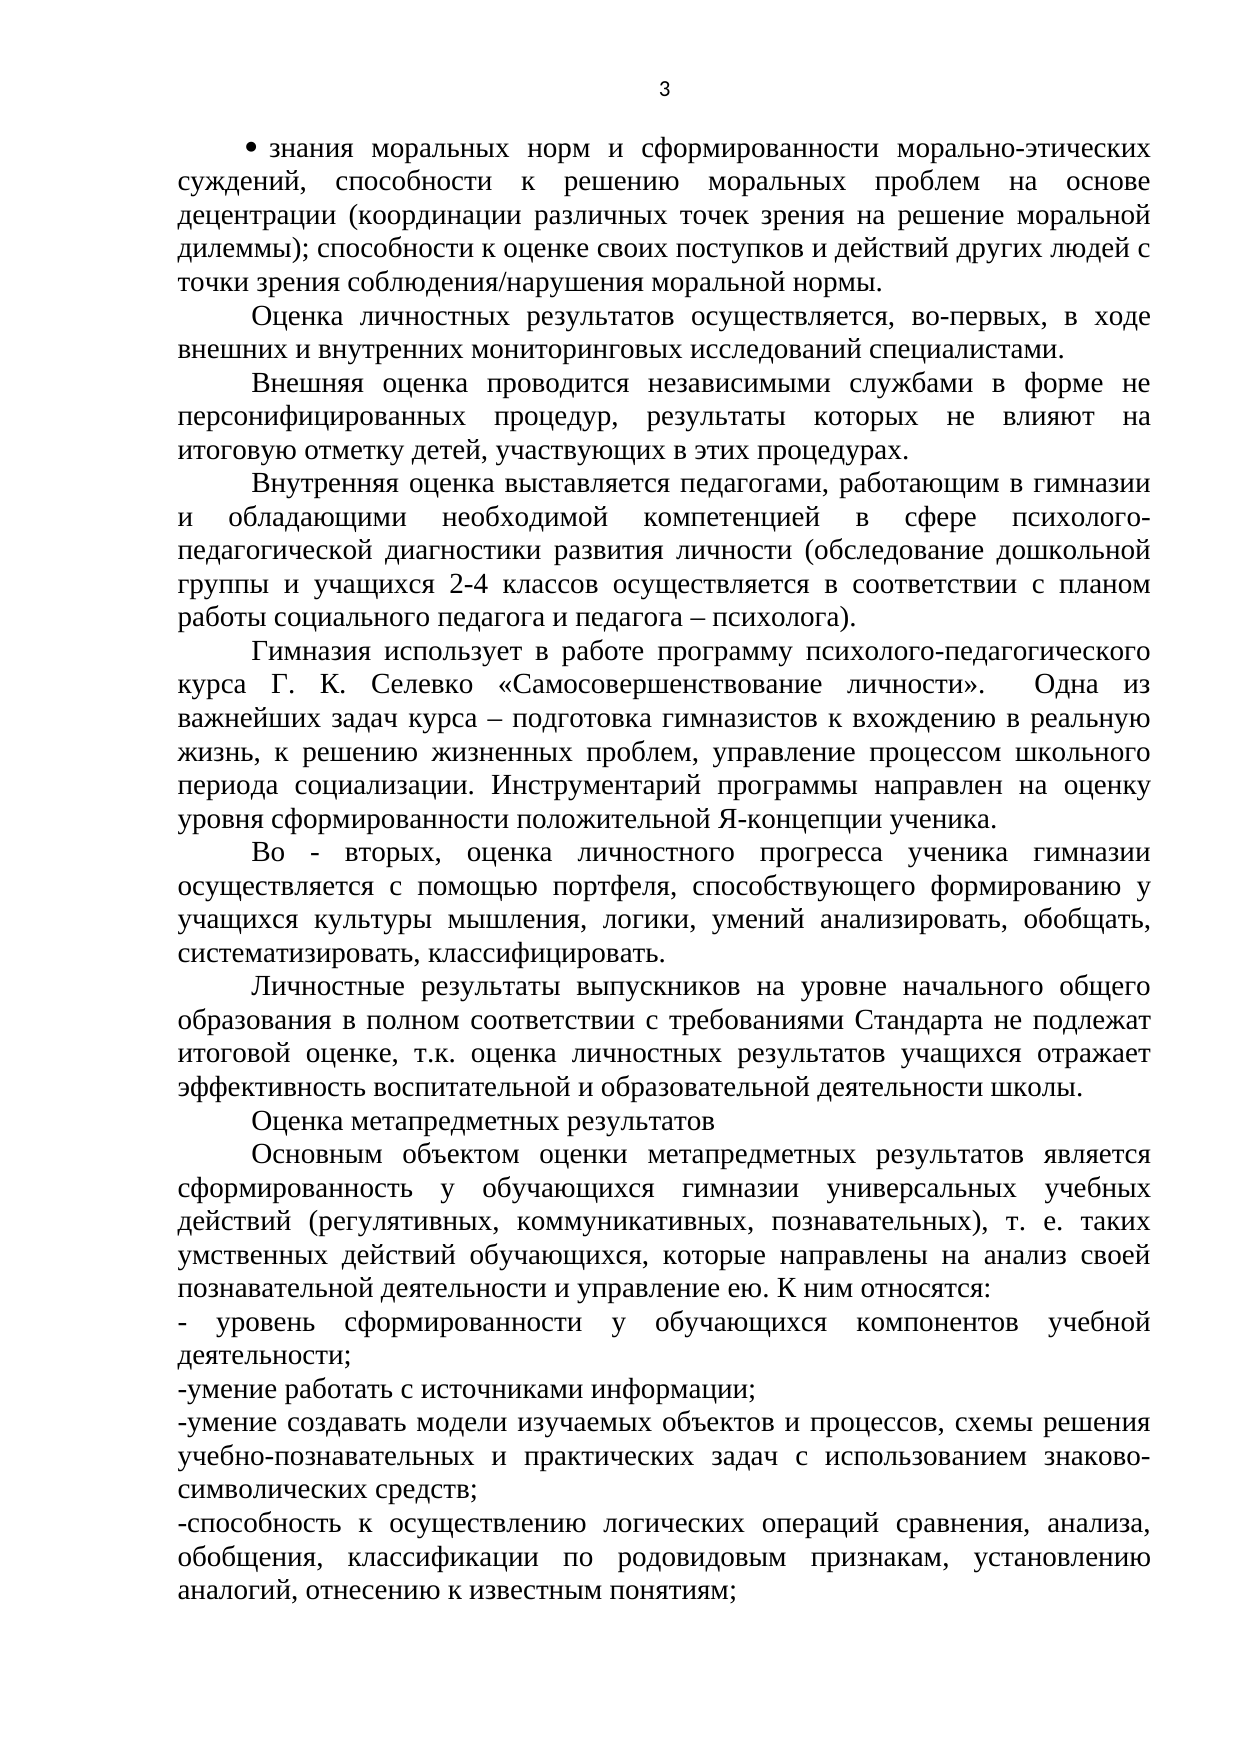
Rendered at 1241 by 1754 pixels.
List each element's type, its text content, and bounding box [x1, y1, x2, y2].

text Внешняя оценка проводится независимыми службами в форме не персонифицированных процедур, результаты которых не влияют на итоговую отметку детей, участвующих в этих процедурах. [177, 365, 1152, 465]
text -умение работать с источниками информации; [177, 1371, 1152, 1404]
text Во - вторых, оценка личностного прогресса ученика гимназии осуществляется с помощью портфеля, способствующего формированию у учащихся культуры мышления, логики, умений анализировать, обобщать, систематизировать, классифицировать. [177, 834, 1152, 968]
text Внутренняя оценка выставляется педагогами, работающим в гимназии и обладающими необходимой компетенцией в сфере психолого-педагогической диагностики развития личности (обследование дошкольной группы и учащихся 2-4 классов осуществляется в соответствии с планом работы социального педагога и педагога – психолога). [177, 465, 1152, 633]
list знания моральных норм и сформированности морально-этических суждений, способности к решению моральных проблем на основе децентрации (координации различных точек зрения на решение моральной дилеммы); способности к оценке своих поступков и действий других людей с точки зрения соблюдения/нарушения моральной нормы. [177, 130, 1152, 298]
text -умение создавать модели изучаемых объектов и процессов, схемы решения учебно-познавательных и практических задач с использованием знаково-символических средств; [177, 1404, 1152, 1505]
text -способность к осуществлению логических операций сравнения, анализа, обобщения, классификации по родовидовым признакам, установлению аналогий, отнесению к известным понятиям; [177, 1505, 1152, 1606]
text Оценка личностных результатов осуществляется, во-первых, в ходе внешних и внутренних мониторинговых исследований специалистами. [177, 298, 1152, 365]
text Личностные результаты выпускников на уровне начального общего образования в полном соответствии с требованиями Стандарта не подлежат итоговой оценке, т.к. оценка личностных результатов учащихся отражает эффективность воспитательной и образовательной деятельности школы. [177, 968, 1152, 1103]
text - уровень сформированности у обучающихся компонентов учебной деятельности; [177, 1304, 1152, 1371]
text Гимназия использует в работе программу психолого-педагогического курса Г. К. Селевко «Самосовершенствование личности». Одна из важнейших задач курса – подготовка гимназистов к вхождению в реальную жизнь, к решению жизненных проблем, управление процессом школьного периода социализации. Инструментарий программы направлен на оценку уровня сформированности положительной Я-концепции ученика. [177, 633, 1152, 834]
text Основным объектом оценки метапредметных результатов является сформированность у обучающихся гимназии универсальных учебных действий (регулятивных, коммуникативных, познавательных), т. е. таких умственных действий обучающихся, которые направлены на анализ своей познавательной деятельности и управление ею. К ним относятся: [177, 1136, 1152, 1304]
text Оценка метапредметных результатов [177, 1103, 1152, 1136]
